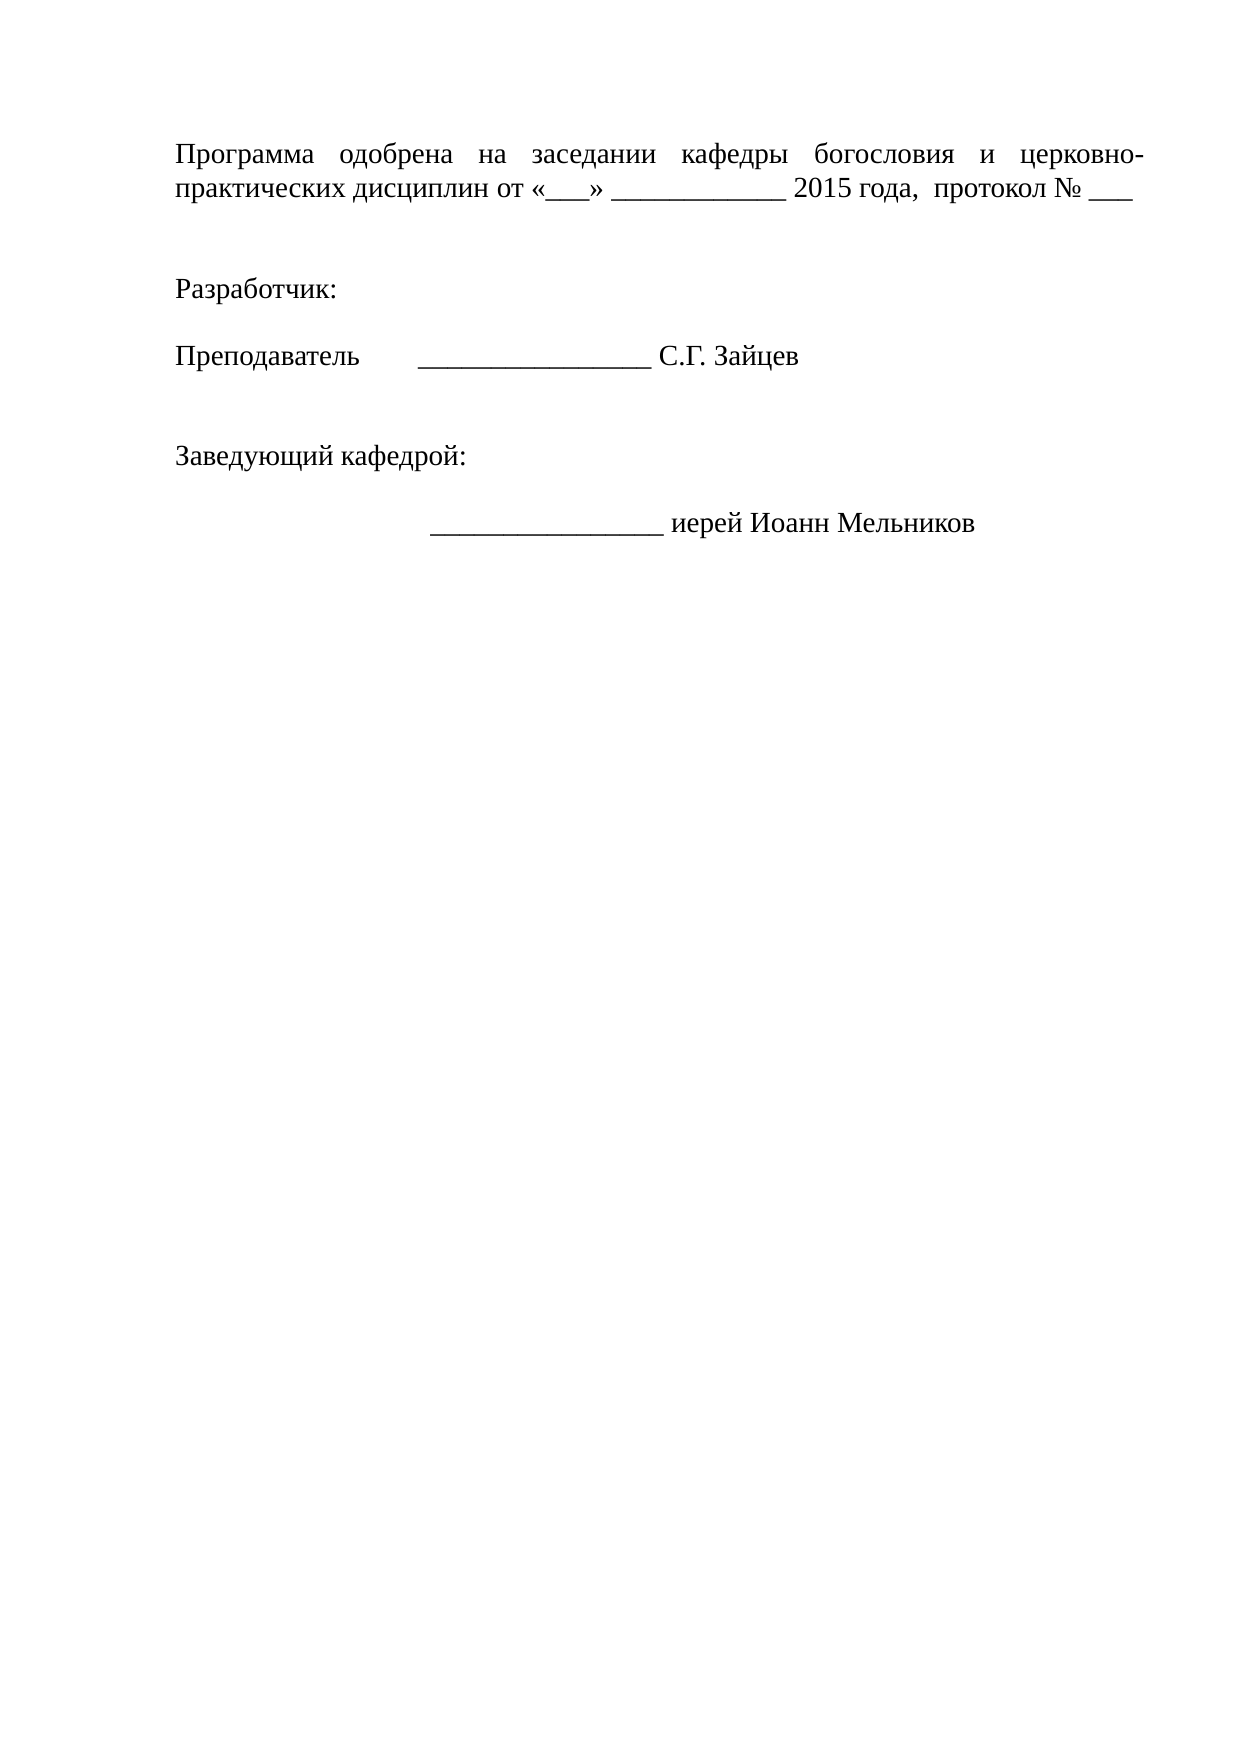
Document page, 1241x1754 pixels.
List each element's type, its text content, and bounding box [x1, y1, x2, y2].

text Заведующий кафедрой: [175, 438, 1144, 472]
text Разработчик: [175, 271, 1144, 304]
text Преподаватель ________________ С.Г. Зайцев [175, 338, 1144, 371]
text Программа одобрена на заседании кафедры богословия и церковно-практических дисциплин от «___» ____________ 2015 года, протокол № ___ [175, 137, 1144, 204]
text ________________ иерей Иоанн Мельников [175, 506, 1144, 539]
